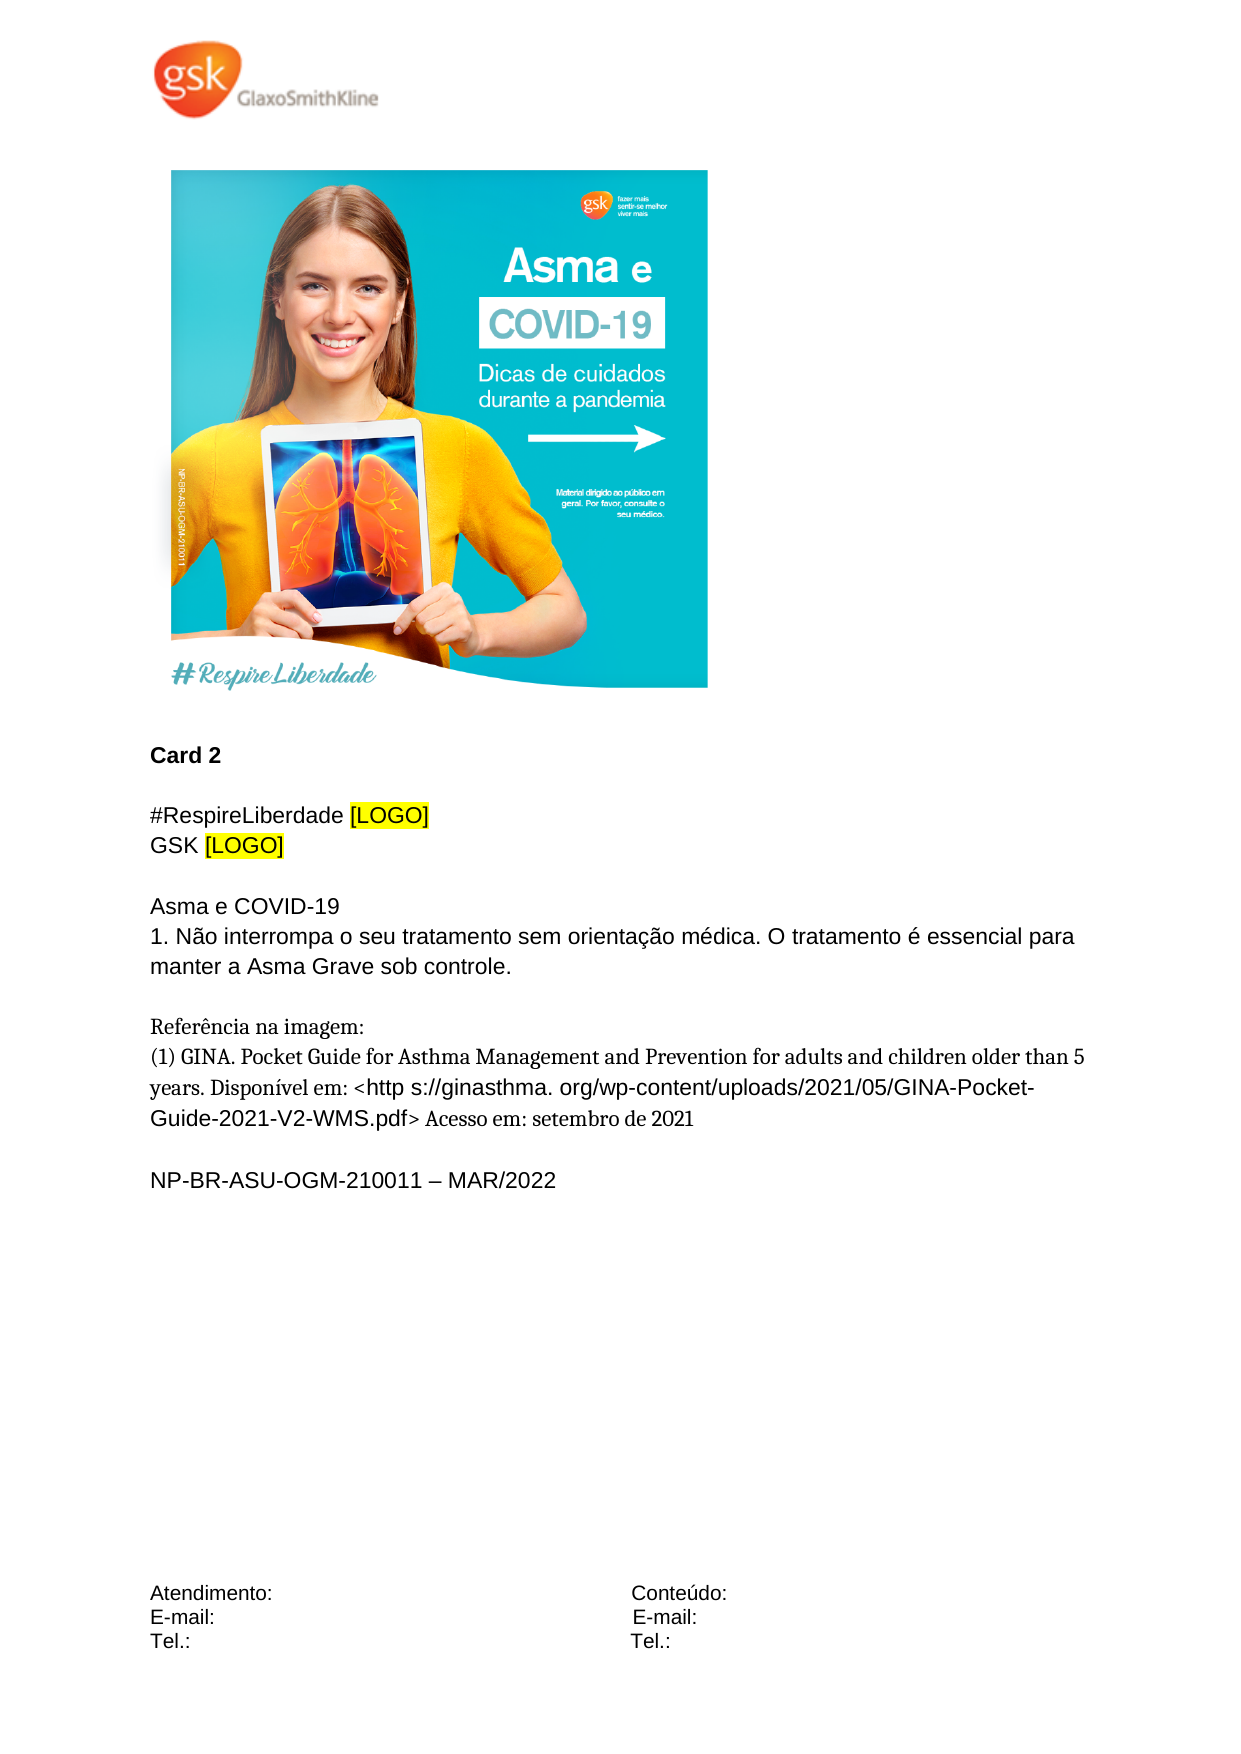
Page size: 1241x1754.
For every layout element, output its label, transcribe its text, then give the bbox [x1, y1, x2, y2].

picture [150, 38, 397, 123]
text #RespireLiberdade [LOGO] GSK [LOGO] [150, 802, 1090, 889]
text NP-BR-ASU-OGM-210011 – MAR/2022 [150, 1167, 1090, 1193]
text Referência na imagem: (1) GINA. Pocket Guide for Asthma Management and Prevention for adults and children older than 5 years. Disponível em: <http s://ginasthma. org/wp-content/uploads/2021/05/GINA-Pocket-Guide-2021-V2-WMS.pdf> Acesso em: setembro de 2021 [150, 1014, 1090, 1132]
text 1. Não interrompa o seu tratamento sem orientação médica. O tratamento é essencial para manter a Asma Grave sob controle. [150, 923, 1090, 980]
text Asma e COVID-19 [150, 893, 1090, 919]
picture [150, 150, 708, 708]
text Card 2 [150, 742, 1090, 768]
